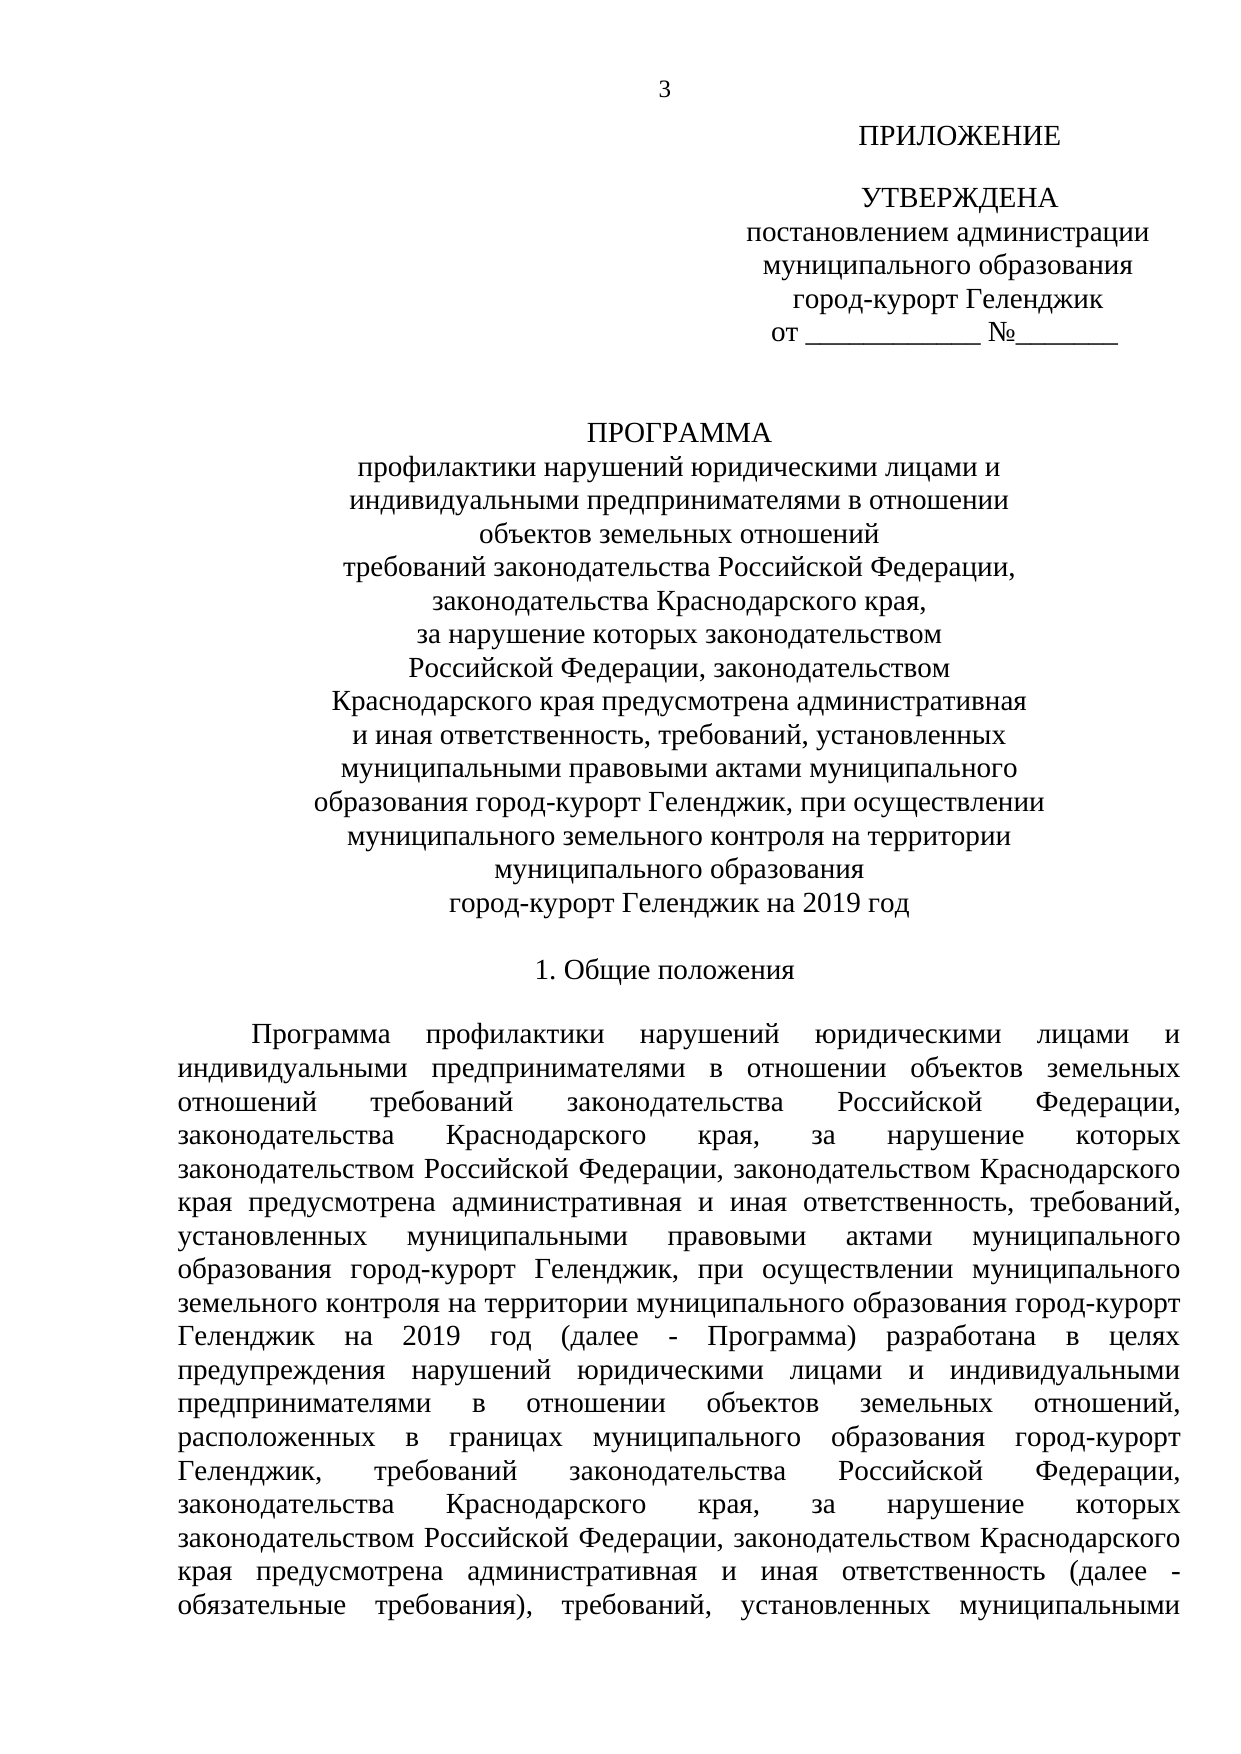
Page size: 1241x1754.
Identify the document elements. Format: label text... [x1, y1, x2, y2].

text постановлением администрации [627, 214, 1152, 247]
text требований законодательства Российской Федерации, [177, 549, 1181, 583]
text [177, 1017, 1181, 1620]
text ПРИЛОЖЕНИЕ [701, 118, 1152, 152]
text муниципального образования [627, 247, 1152, 281]
text муниципальными правовыми актами муниципального [177, 751, 1181, 784]
text индивидуальными предпринимателями в отношении [177, 482, 1181, 516]
text законодательства Краснодарского края, [177, 583, 1181, 616]
text объектов земельных отношений [177, 516, 1181, 549]
text 1. Общие положения [177, 952, 1152, 985]
text Российской Федерации, законодательством [177, 650, 1181, 683]
text муниципального образования [177, 851, 1181, 885]
text профилактики нарушений юридическими лицами и [177, 449, 1181, 482]
text УТВЕРЖДЕНА [701, 180, 1152, 214]
text и иная ответственность, требований, установленных [177, 717, 1181, 751]
text от ____________ №_______ [627, 314, 1152, 348]
text город-курорт Геленджик на 2019 год [177, 885, 1181, 918]
text муниципального земельного контроля на территории [177, 818, 1181, 851]
text образования город-курорт Геленджик, при осуществлении [177, 784, 1181, 818]
text город-курорт Геленджик [627, 281, 1152, 314]
text Краснодарского края предусмотрена административная [177, 683, 1181, 717]
text ПРОГРАММА [177, 415, 1181, 449]
text за нарушение которых законодательством [177, 616, 1181, 650]
